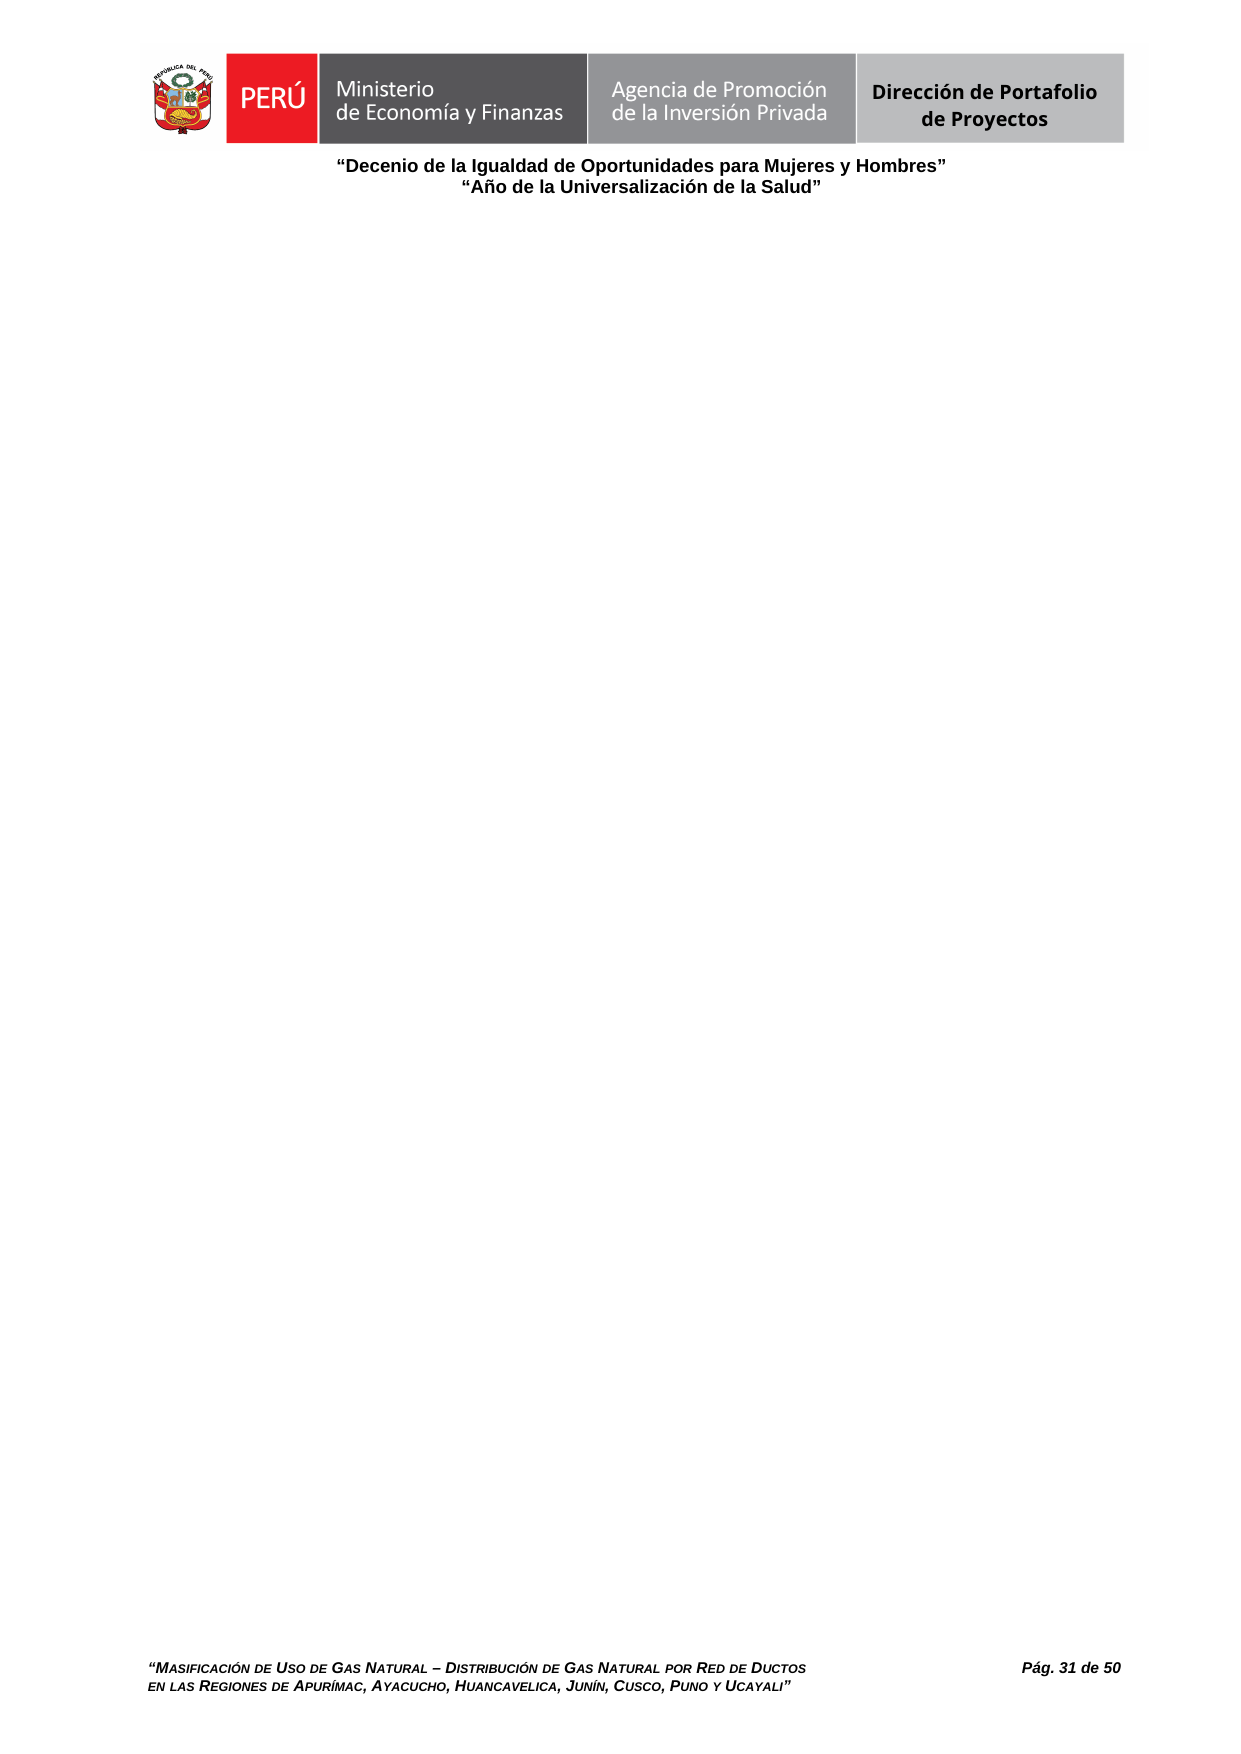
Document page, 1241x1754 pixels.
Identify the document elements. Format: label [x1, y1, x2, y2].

picture [139, 43, 1149, 151]
